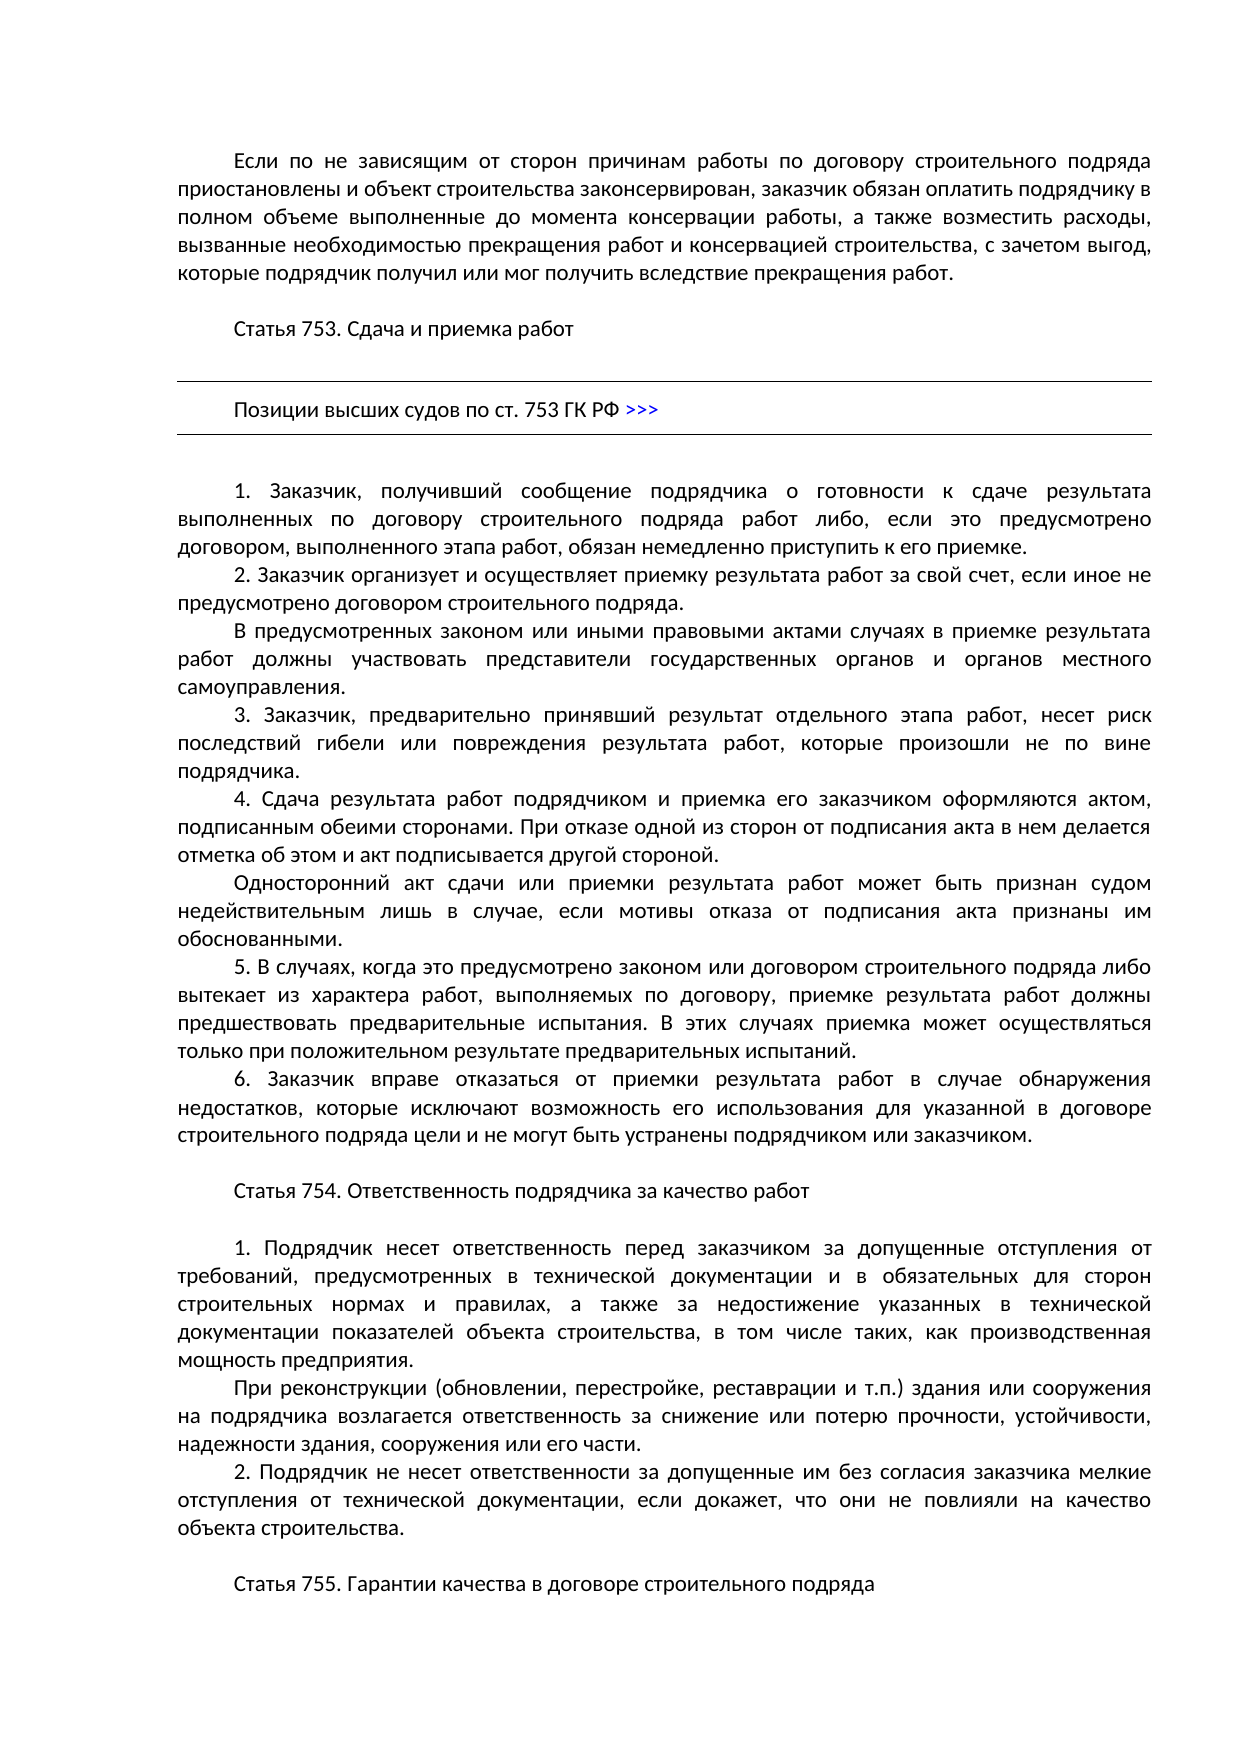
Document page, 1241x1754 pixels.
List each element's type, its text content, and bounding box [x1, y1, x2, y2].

text 5. В случаях, когда это предусмотрено законом или договором строительного подряда либо вытекает из характера работ, выполняемых по договору, приемке результата работ должны предшествовать предварительные испытания. В этих случаях приемка может осуществляться только при положительном результате предварительных испытаний. [177, 952, 1152, 1064]
text 6. Заказчик вправе отказаться от приемки результата работ в случае обнаружения недостатков, которые исключают возможность его использования для указанной в договоре строительного подряда цели и не могут быть устранены подрядчиком или заказчиком. [177, 1064, 1152, 1149]
text 1. Заказчик, получивший сообщение подрядчика о готовности к сдаче результата выполненных по договору строительного подряда работ либо, если это предусмотрено договором, выполненного этапа работ, обязан немедленно приступить к его приемке. [177, 476, 1152, 560]
text При реконструкции (обновлении, перестройке, реставрации и т.п.) здания или сооружения на подрядчика возлагается ответственность за снижение или потерю прочности, устойчивости, надежности здания, сооружения или его части. [177, 1373, 1152, 1457]
text 2. Подрядчик не несет ответственности за допущенные им без согласия заказчика мелкие отступления от технической документации, если докажет, что они не повлияли на качество объекта строительства. [177, 1457, 1152, 1541]
text Статья 754. Ответственность подрядчика за качество работ [177, 1177, 1152, 1205]
text Статья 753. Сдача и приемка работ [177, 314, 1152, 342]
text 2. Заказчик организует и осуществляет приемку результата работ за свой счет, если иное не предусмотрено договором строительного подряда. [177, 560, 1152, 616]
text 3. Заказчик, предварительно принявший результат отдельного этапа работ, несет риск последствий гибели или повреждения результата работ, которые произошли не по вине подрядчика. [177, 700, 1152, 784]
text Статья 755. Гарантии качества в договоре строительного подряда [177, 1569, 1152, 1597]
text 4. Сдача результата работ подрядчиком и приемка его заказчиком оформляются актом, подписанным обеими сторонами. При отказе одной из сторон от подписания акта в нем делается отметка об этом и акт подписывается другой стороной. [177, 784, 1152, 868]
text Позиции высших судов по ст. 753 ГК РФ >>> [177, 395, 1152, 423]
text Если по не зависящим от сторон причинам работы по договору строительного подряда приостановлены и объект строительства законсервирован, заказчик обязан оплатить подрядчику в полном объеме выполненные до момента консервации работы, а также возместить расходы, вызванные необходимостью прекращения работ и консервацией строительства, с зачетом выгод, которые подрядчик получил или мог получить вследствие прекращения работ. [177, 146, 1152, 286]
text В предусмотренных законом или иными правовыми актами случаях в приемке результата работ должны участвовать представители государственных органов и органов местного самоуправления. [177, 616, 1152, 700]
text Односторонний акт сдачи или приемки результата работ может быть признан судом недействительным лишь в случае, если мотивы отказа от подписания акта признаны им обоснованными. [177, 868, 1152, 952]
text 1. Подрядчик несет ответственность перед заказчиком за допущенные отступления от требований, предусмотренных в технической документации и в обязательных для сторон строительных нормах и правилах, а также за недостижение указанных в технической документации показателей объекта строительства, в том числе таких, как производственная мощность предприятия. [177, 1233, 1152, 1373]
